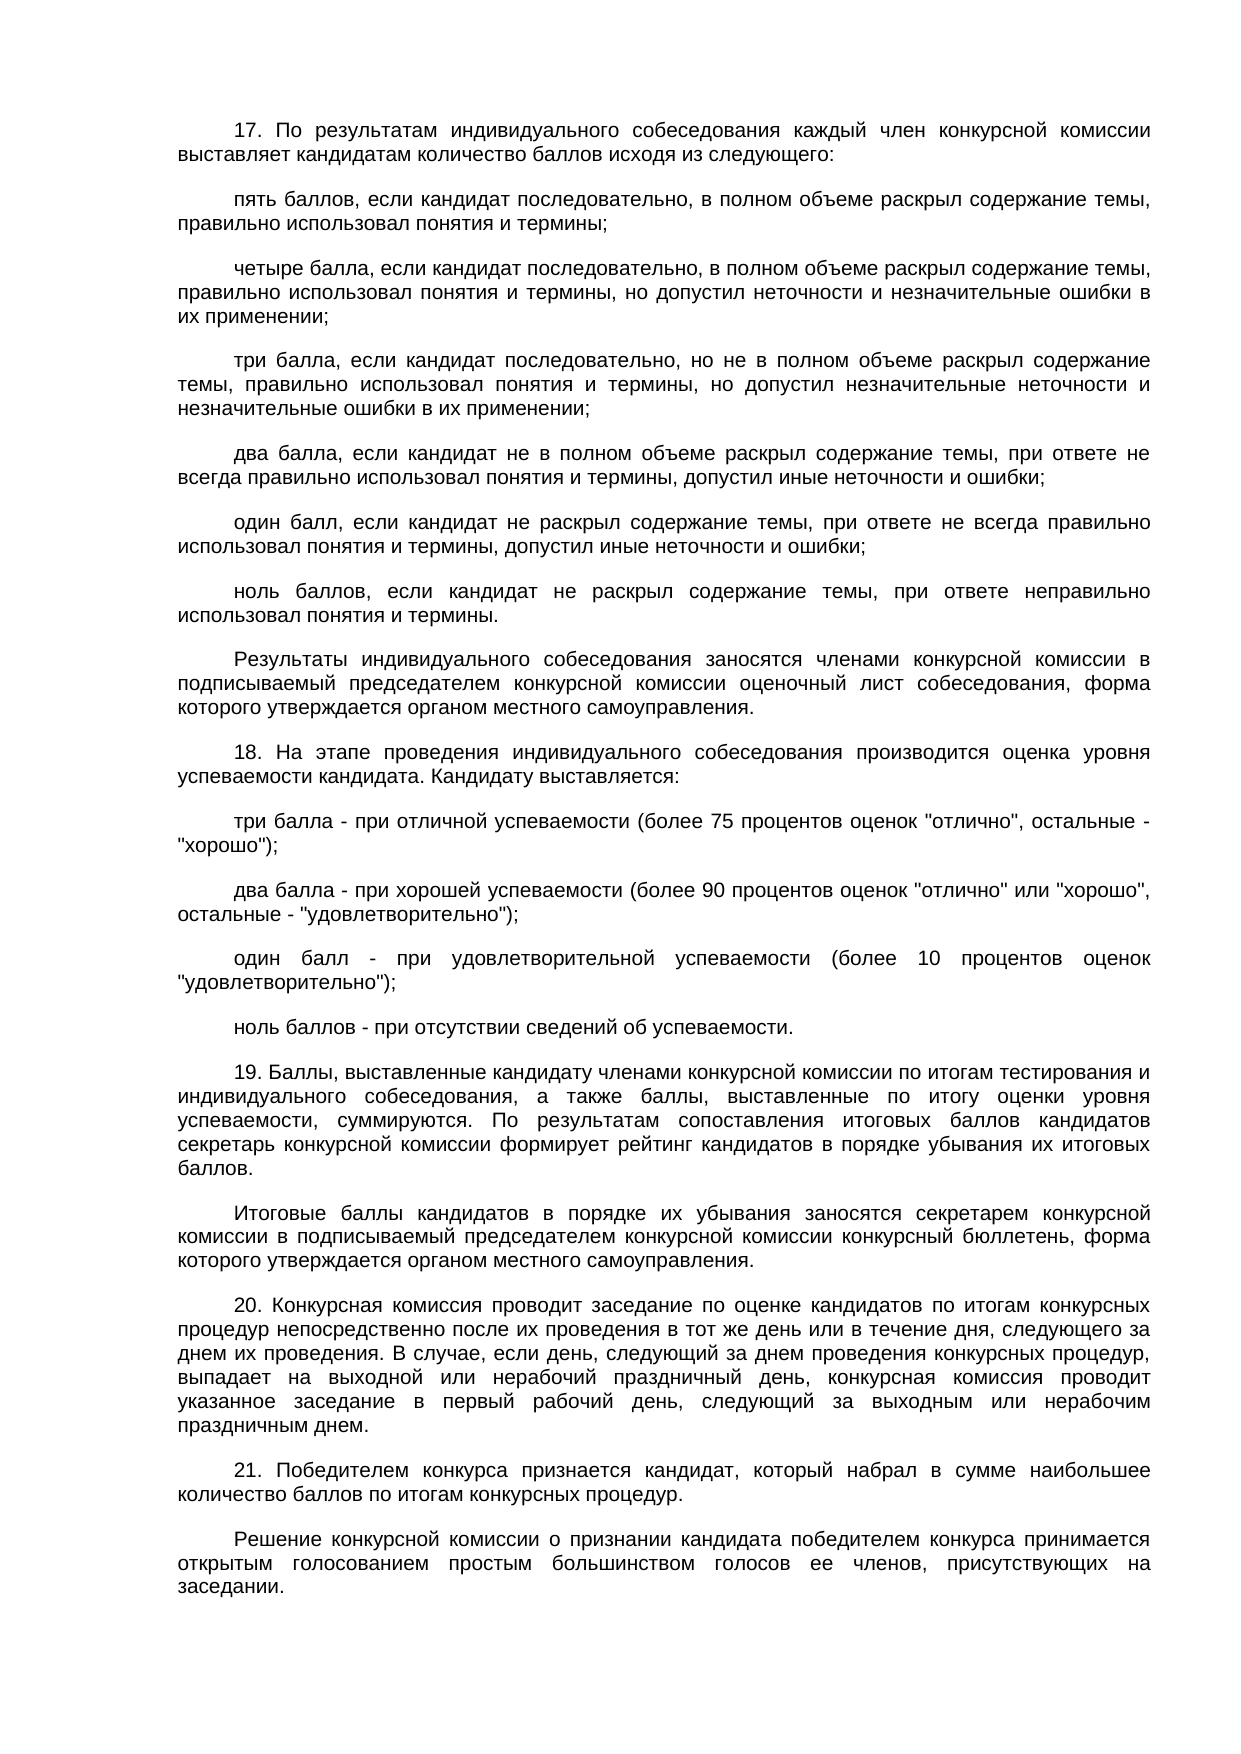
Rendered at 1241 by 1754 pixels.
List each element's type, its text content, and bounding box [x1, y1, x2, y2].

text 20. Конкурсная комиссия проводит заседание по оценке кандидатов по итогам конкурсных процедур непосредственно после их проведения в тот же день или в течение дня, следующего за днем их проведения. В случае, если день, следующий за днем проведения конкурсных процедур, выпадает на выходной или нерабочий праздничный день, конкурсная комиссия проводит указанное заседание в первый рабочий день, следующий за выходным или нерабочим праздничным днем. [177, 1293, 1152, 1437]
text 17. По результатам индивидуального собеседования каждый член конкурсной комиссии выставляет кандидатам количество баллов исходя из следующего: [177, 118, 1152, 166]
text 19. Баллы, выставленные кандидату членами конкурсной комиссии по итогам тестирования и индивидуального собеседования, а также баллы, выставленные по итогу оценки уровня успеваемости, суммируются. По результатам сопоставления итоговых баллов кандидатов секретарь конкурсной комиссии формирует рейтинг кандидатов в порядке убывания их итоговых баллов. [177, 1060, 1152, 1179]
text 18. На этапе проведения индивидуального собеседования производится оценка уровня успеваемости кандидата. Кандидату выставляется: [177, 740, 1152, 788]
text Решение конкурсной комиссии о признании кандидата победителем конкурса принимается открытым голосованием простым большинством голосов ее членов, присутствующих на заседании. [177, 1526, 1152, 1598]
text три балла - при отличной успеваемости (более 75 процентов оценок "отлично", остальные - "хорошо"); [177, 809, 1152, 857]
text два балла - при хорошей успеваемости (более 90 процентов оценок "отлично" или "хорошо", остальные - "удовлетворительно"); [177, 877, 1152, 925]
text ноль баллов, если кандидат не раскрыл содержание темы, при ответе неправильно использовал понятия и термины. [177, 578, 1152, 626]
text один балл, если кандидат не раскрыл содержание темы, при ответе не всегда правильно использовал понятия и термины, допустил иные неточности и ошибки; [177, 510, 1152, 558]
text четыре балла, если кандидат последовательно, в полном объеме раскрыл содержание темы, правильно использовал понятия и термины, но допустил неточности и незначительные ошибки в их применении; [177, 256, 1152, 327]
text два балла, если кандидат не в полном объеме раскрыл содержание темы, при ответе не всегда правильно использовал понятия и термины, допустил иные неточности и ошибки; [177, 441, 1152, 489]
text Результаты индивидуального собеседования заносятся членами конкурсной комиссии в подписываемый председателем конкурсной комиссии оценочный лист собеседования, форма которого утверждается органом местного самоуправления. [177, 647, 1152, 719]
text ноль баллов - при отсутствии сведений об успеваемости. [177, 1015, 1152, 1039]
text Итоговые баллы кандидатов в порядке их убывания заносятся секретарем конкурсной комиссии в подписываемый председателем конкурсной комиссии конкурсный бюллетень, форма которого утверждается органом местного самоуправления. [177, 1200, 1152, 1272]
text пять баллов, если кандидат последовательно, в полном объеме раскрыл содержание темы, правильно использовал понятия и термины; [177, 187, 1152, 235]
text 21. Победителем конкурса признается кандидат, который набрал в сумме наибольшее количество баллов по итогам конкурсных процедур. [177, 1458, 1152, 1506]
text три балла, если кандидат последовательно, но не в полном объеме раскрыл содержание темы, правильно использовал понятия и термины, но допустил незначительные неточности и незначительные ошибки в их применении; [177, 348, 1152, 420]
text один балл - при удовлетворительной успеваемости (более 10 процентов оценок "удовлетворительно"); [177, 946, 1152, 994]
